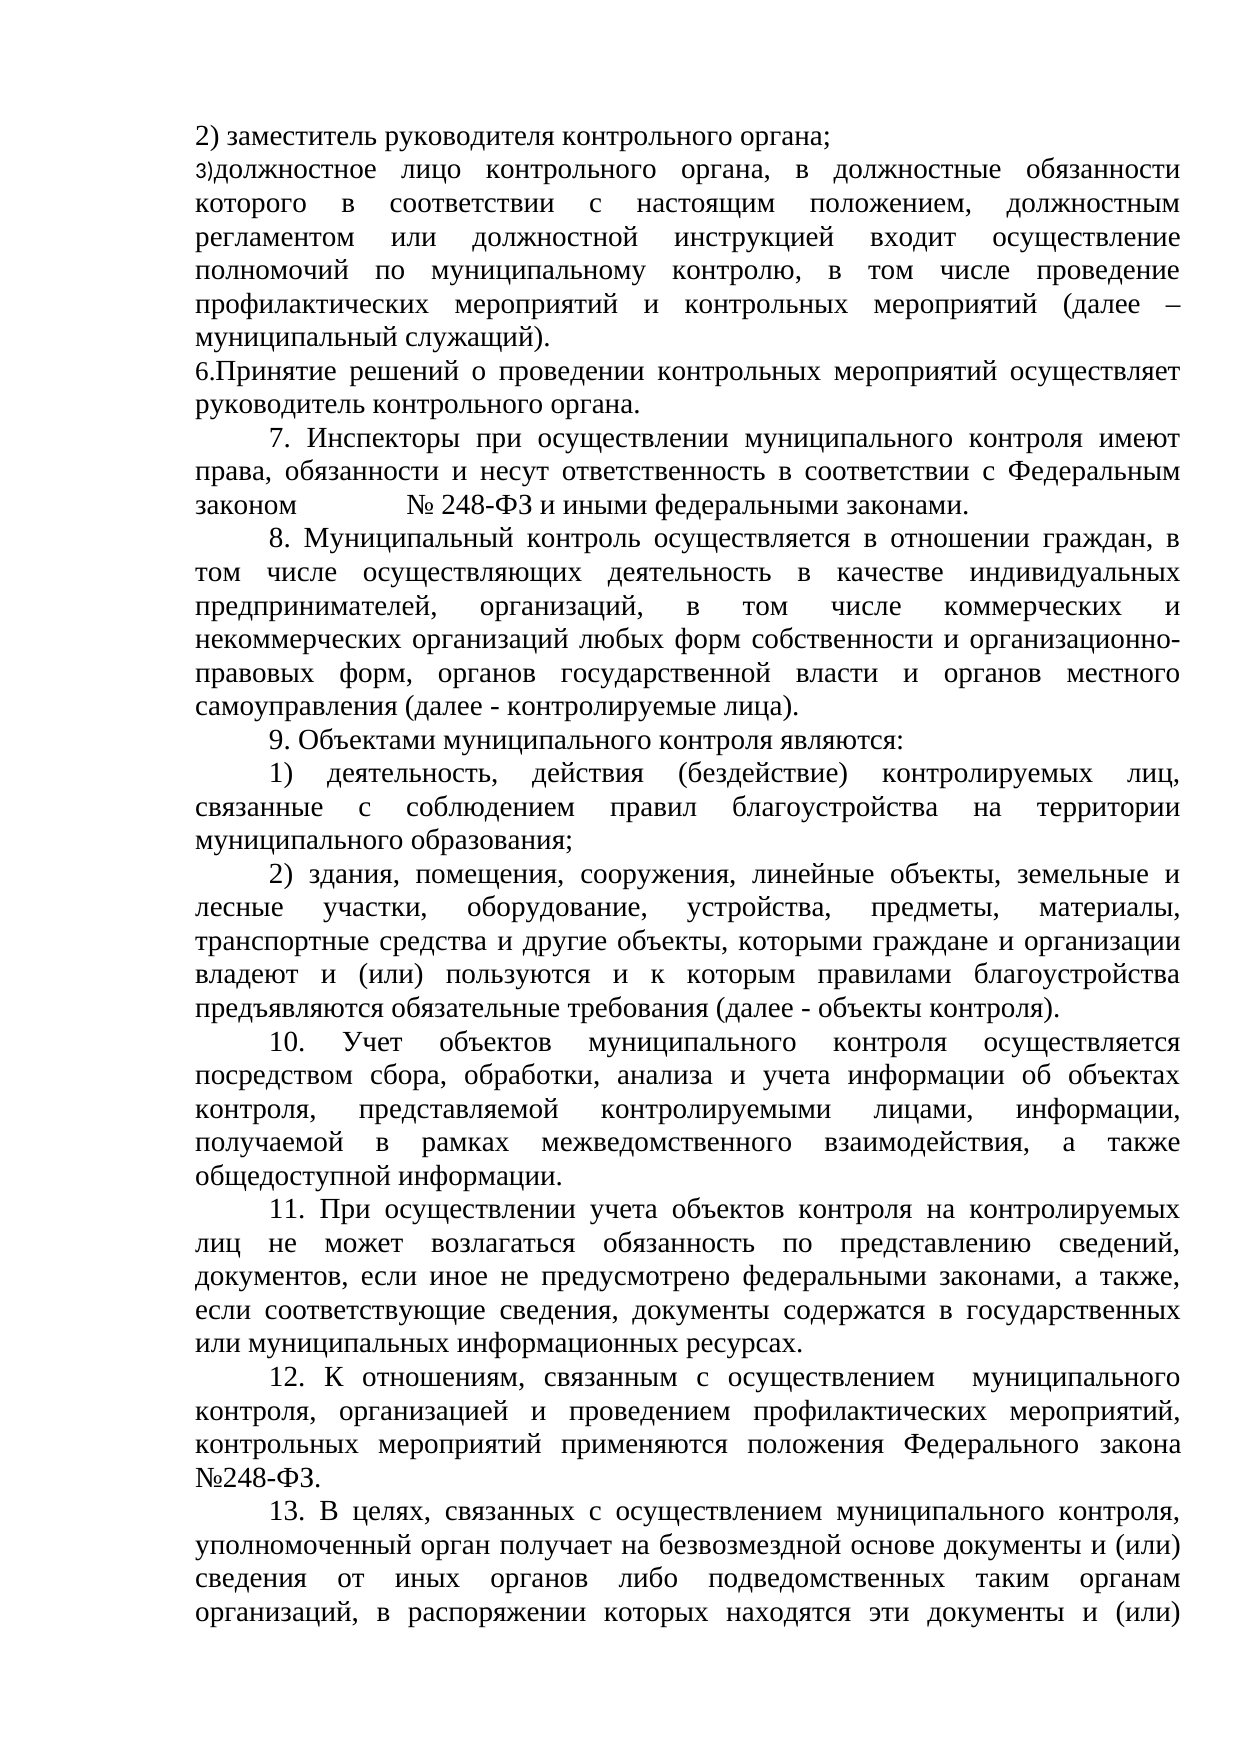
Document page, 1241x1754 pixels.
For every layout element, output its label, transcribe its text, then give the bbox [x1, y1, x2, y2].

list 1) деятельность, действия (бездействие) контролируемых лиц, связанные с соблюдением правил благоустройства на территории муниципального образования; [195, 755, 1181, 856]
list 8. Муниципальный контроль осуществляется в отношении граждан, в том числе осуществляющих деятельность в качестве индивидуальных предпринимателей, организаций, в том числе коммерческих и некоммерческих организаций любых форм собственности и организационно-правовых форм, органов государственной власти и органов местного самоуправления (далее - контролируемые лица). [195, 521, 1181, 722]
list 7. Инспекторы при осуществлении муниципального контроля имеют права, обязанности и несут ответственность в соответствии с Федеральным законом № 248-ФЗ и иными федеральными законами. [195, 420, 1181, 521]
list 11. При осуществлении учета объектов контроля на контролируемых лиц не может возлагаться обязанность по представлению сведений, документов, если иное не предусмотрено федеральными законами, а также, если соответствующие сведения, документы содержатся в государственных или муниципальных информационных ресурсах. [195, 1191, 1181, 1359]
list 12. К отношениям, связанным с осуществлением муниципального контроля, организацией и проведением профилактических мероприятий, контрольных мероприятий применяются положения Федерального закона №248-ФЗ. [195, 1359, 1181, 1493]
list Принятие решений о проведении контрольных мероприятий осуществляет руководитель контрольного органа. [195, 353, 1181, 420]
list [195, 1493, 1181, 1627]
list должностное лицо контрольного органа, в должностные обязанности которого в соответствии с настоящим положением, должностным регламентом или должностной инструкцией входит осуществление полномочий по муниципальному контролю, в том числе проведение профилактических мероприятий и контрольных мероприятий (далее – муниципальный служащий). [195, 152, 1181, 353]
list заместитель руководителя контрольного органа; [195, 118, 1181, 152]
list 2) здания, помещения, сооружения, линейные объекты, земельные и лесные участки, оборудование, устройства, предметы, материалы, транспортные средства и другие объекты, которыми граждане и организации владеют и (или) пользуются и к которым правилами благоустройства предъявляются обязательные требования (далее - объекты контроля). [195, 856, 1181, 1024]
list 10. Учет объектов муниципального контроля осуществляется посредством сбора, обработки, анализа и учета информации об объектах контроля, представляемой контролируемыми лицами, информации, получаемой в рамках межведомственного взаимодействия, а также общедоступной информации. [195, 1024, 1181, 1191]
list 9. Объектами муниципального контроля являются: [195, 722, 1181, 755]
